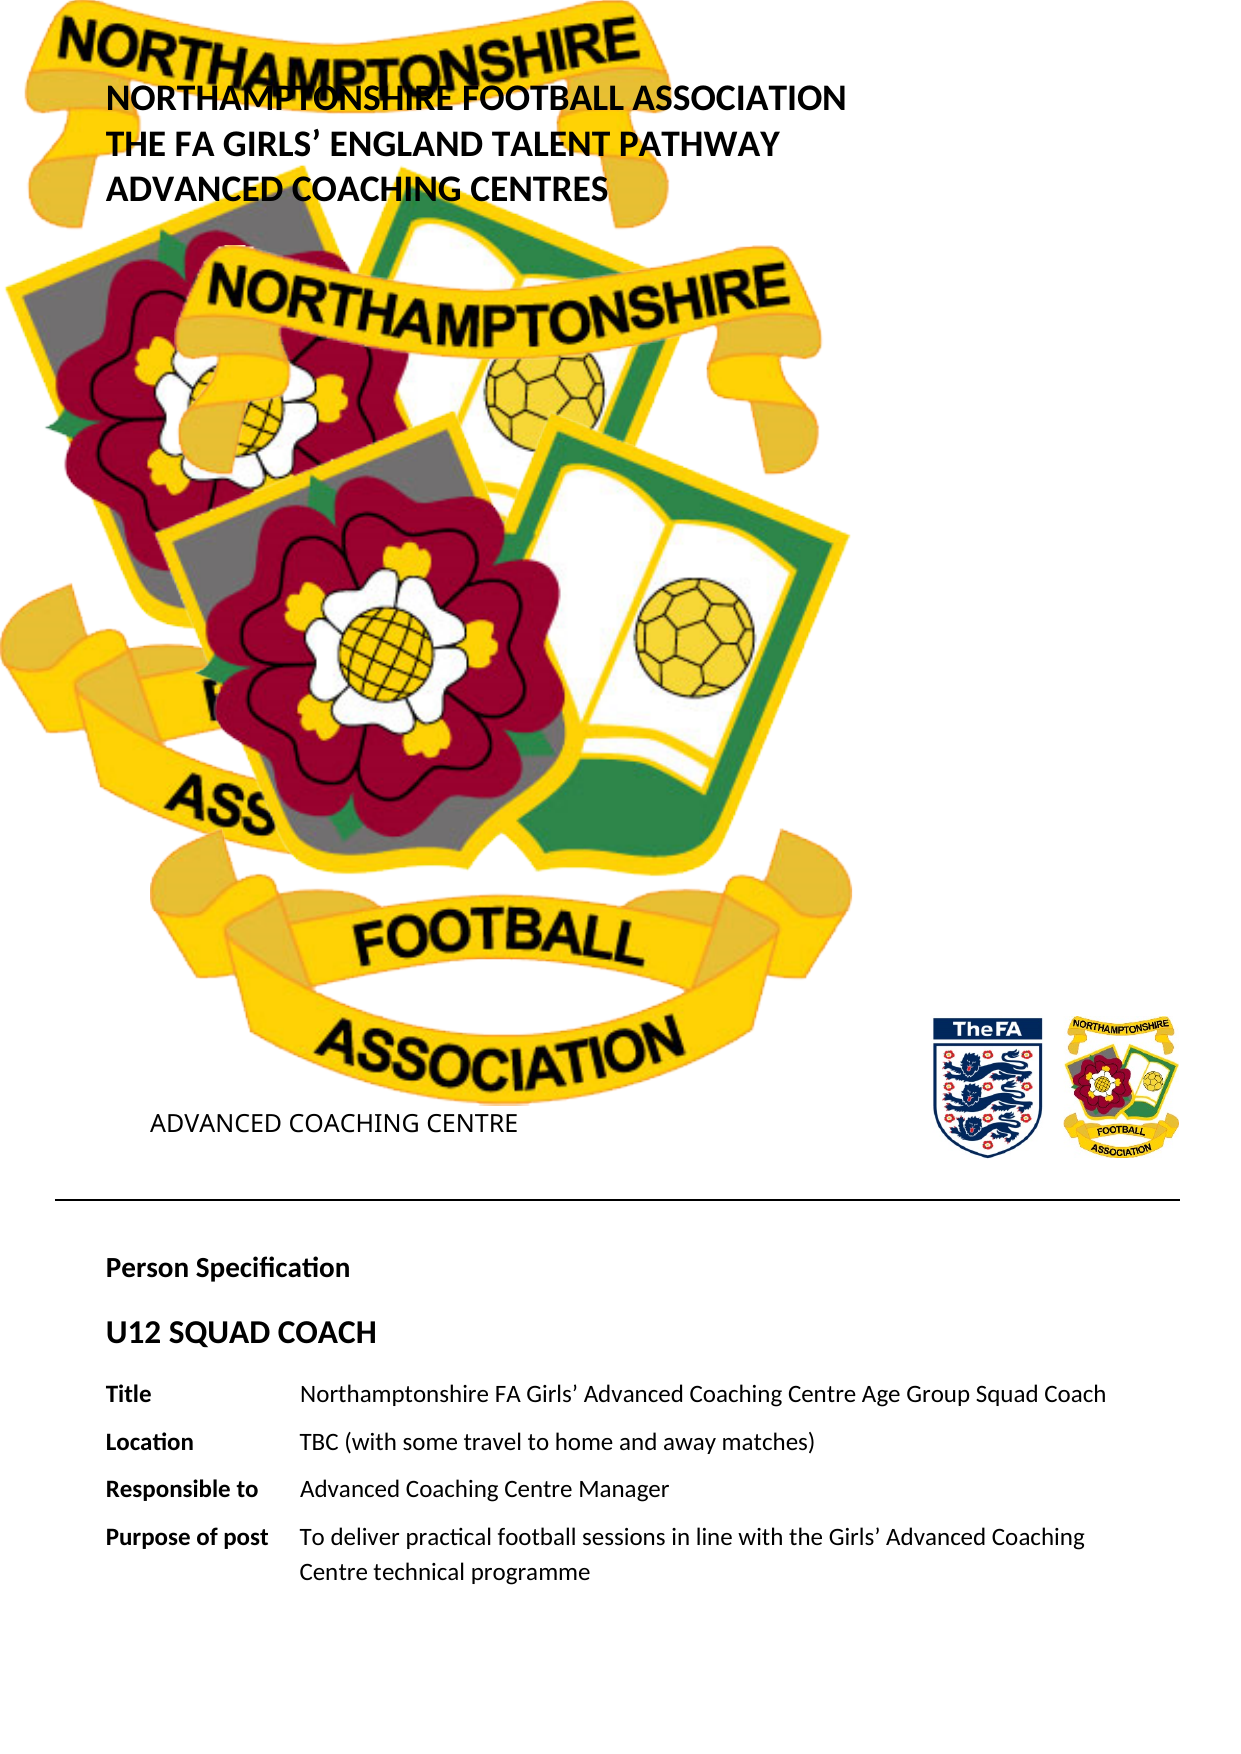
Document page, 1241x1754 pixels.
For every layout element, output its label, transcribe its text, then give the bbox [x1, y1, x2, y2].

picture [930, 1015, 1045, 1161]
text Responsible to Advanced Coaching Centre Manager [106, 1473, 1090, 1504]
picture [0, 0, 853, 1106]
text Title Northamptonshire FA Girls’ Advanced Coaching Centre Age Group Squad Coach [106, 1378, 1139, 1409]
text Person Specification [106, 1249, 1090, 1285]
text Purpose of post To deliver practical football sessions in line with the Girls’ Advanced Coaching Centre technical programme [106, 1521, 1090, 1586]
picture [1063, 1016, 1179, 1158]
text Location TBC (with some travel to home and away matches) [106, 1426, 1090, 1456]
text U12 SQUAD COACH [106, 1311, 1090, 1352]
picture [696, 90, 703, 106]
